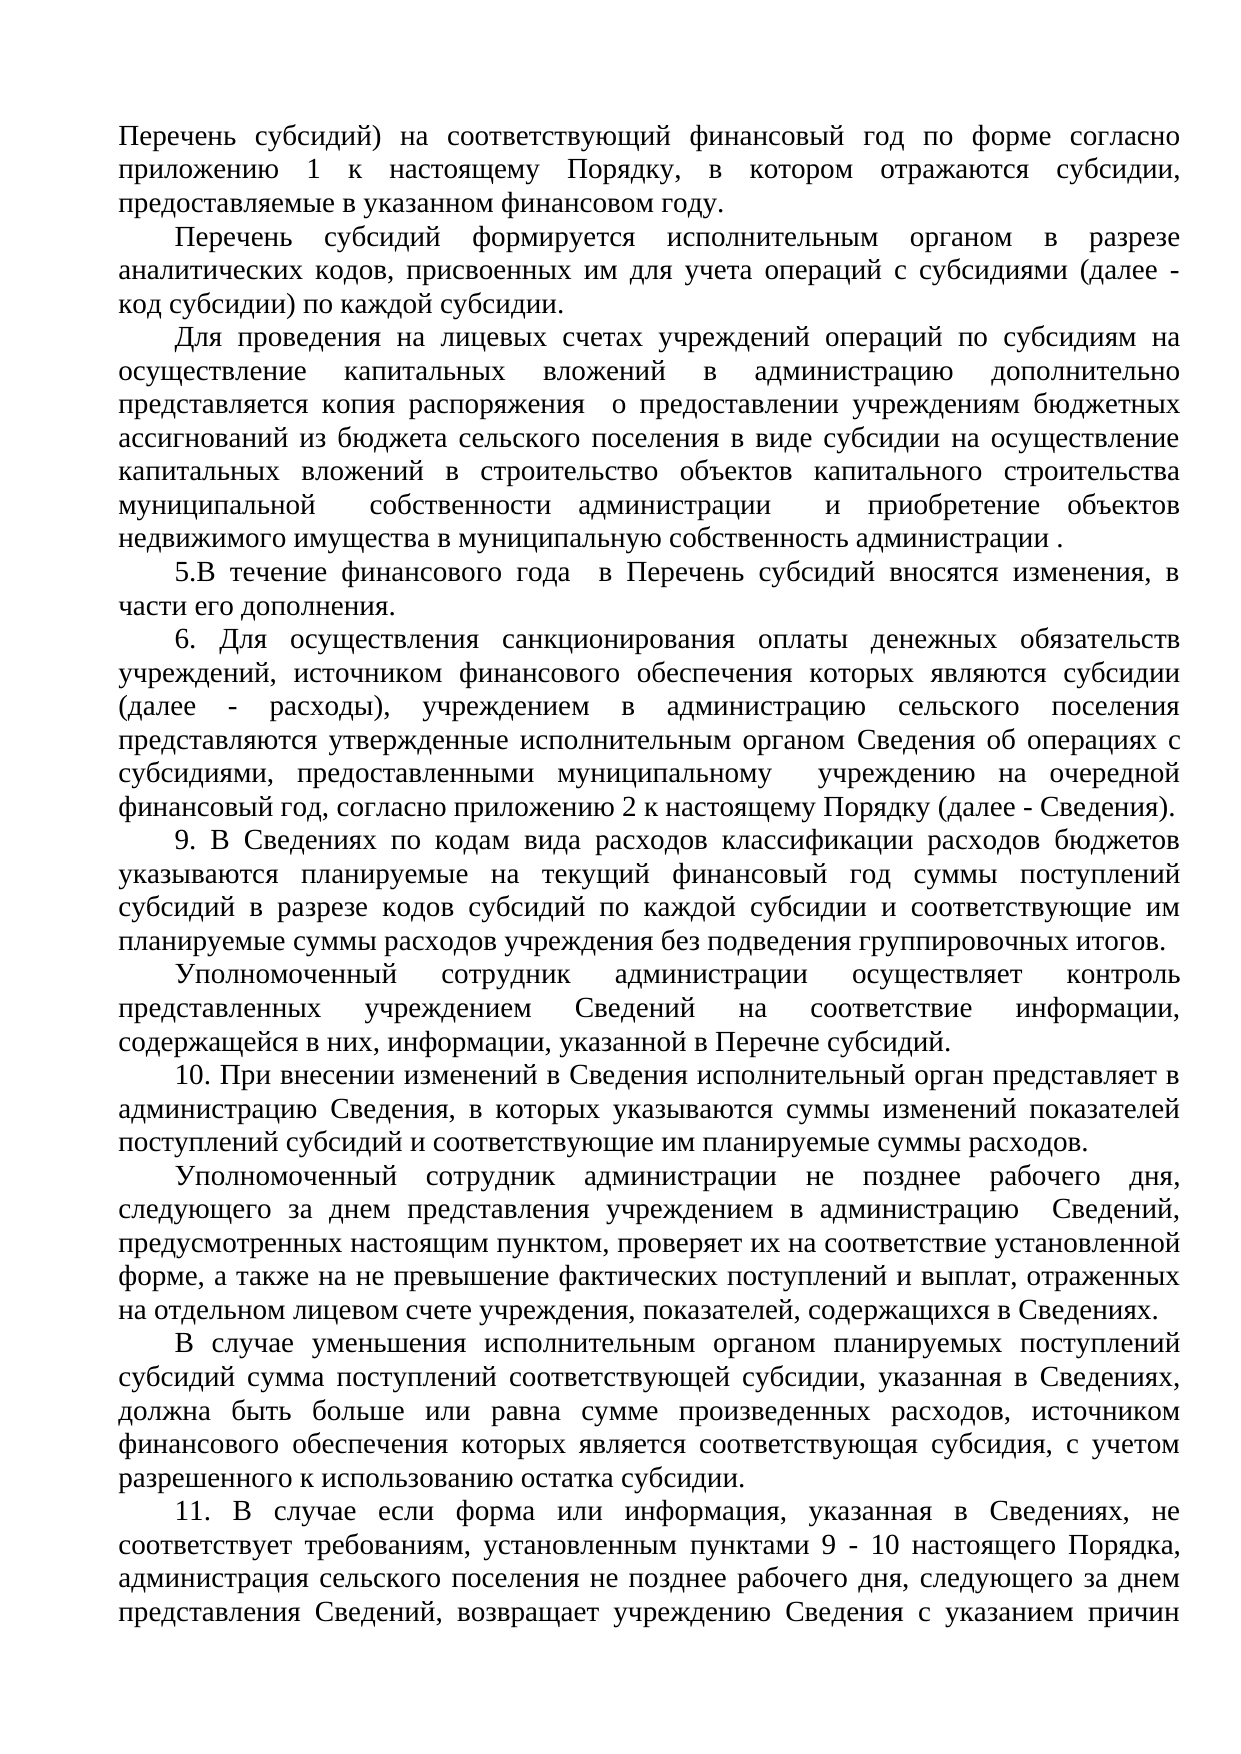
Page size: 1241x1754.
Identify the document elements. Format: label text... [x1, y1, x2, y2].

text В случае уменьшения исполнительным органом планируемых поступлений субсидий сумма поступлений соответствующей субсидии, указанная в Сведениях, должна быть больше или равна сумме произведенных расходов, источником финансового обеспечения которых является соответствующая субсидия, с учетом разрешенного к использованию остатка субсидии. [118, 1326, 1181, 1493]
text 10. При внесении изменений в Сведения исполнительный орган представляет в администрацию Сведения, в которых указываются суммы изменений показателей поступлений субсидий и соответствующие им планируемые суммы расходов. [118, 1057, 1181, 1158]
text Перечень субсидий формируется исполнительным органом в разрезе аналитических кодов, присвоенных им для учета операций с субсидиями (далее - код субсидии) по каждой субсидии. [118, 219, 1181, 319]
text Для проведения на лицевых счетах учреждений операций по субсидиям на осуществление капитальных вложений в администрацию дополнительно представляется копия распоряжения о предоставлении учреждениям бюджетных ассигнований из бюджета сельского поселения в виде субсидии на осуществление капитальных вложений в строительство объектов капитального строительства муниципальной собственности администрации и приобретение объектов недвижимого имущества в муниципальную собственность администрации . [118, 319, 1181, 554]
text 9. В Сведениях по кодам вида расходов классификации расходов бюджетов указываются планируемые на текущий финансовый год суммы поступлений субсидий в разрезе кодов субсидий по каждой субсидии и соответствующие им планируемые суммы расходов учреждения без подведения группировочных итогов. [118, 822, 1181, 957]
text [118, 118, 1181, 219]
text 6. Для осуществления санкционирования оплаты денежных обязательств учреждений, источником финансового обеспечения которых являются субсидии (далее - расходы), учреждением в администрацию сельского поселения представляются утвержденные исполнительным органом Сведения об операциях с субсидиями, предоставленными муниципальному учреждению на очередной финансовый год, согласно приложению 2 к настоящему Порядку (далее - Сведения). [118, 621, 1181, 822]
text 5.В течение финансового года в Перечень субсидий вносятся изменения, в части его дополнения. [118, 554, 1181, 621]
text Уполномоченный сотрудник администрации не позднее рабочего дня, следующего за днем представления учреждением в администрацию Сведений, предусмотренных настоящим пунктом, проверяет их на соответствие установленной форме, а также на не превышение фактических поступлений и выплат, отраженных на отдельном лицевом счете учреждения, показателей, содержащихся в Сведениях. [118, 1158, 1181, 1326]
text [118, 1493, 1181, 1627]
text Уполномоченный сотрудник администрации осуществляет контроль представленных учреждением Сведений на соответствие информации, содержащейся в них, информации, указанной в Перечне субсидий. [118, 957, 1181, 1057]
